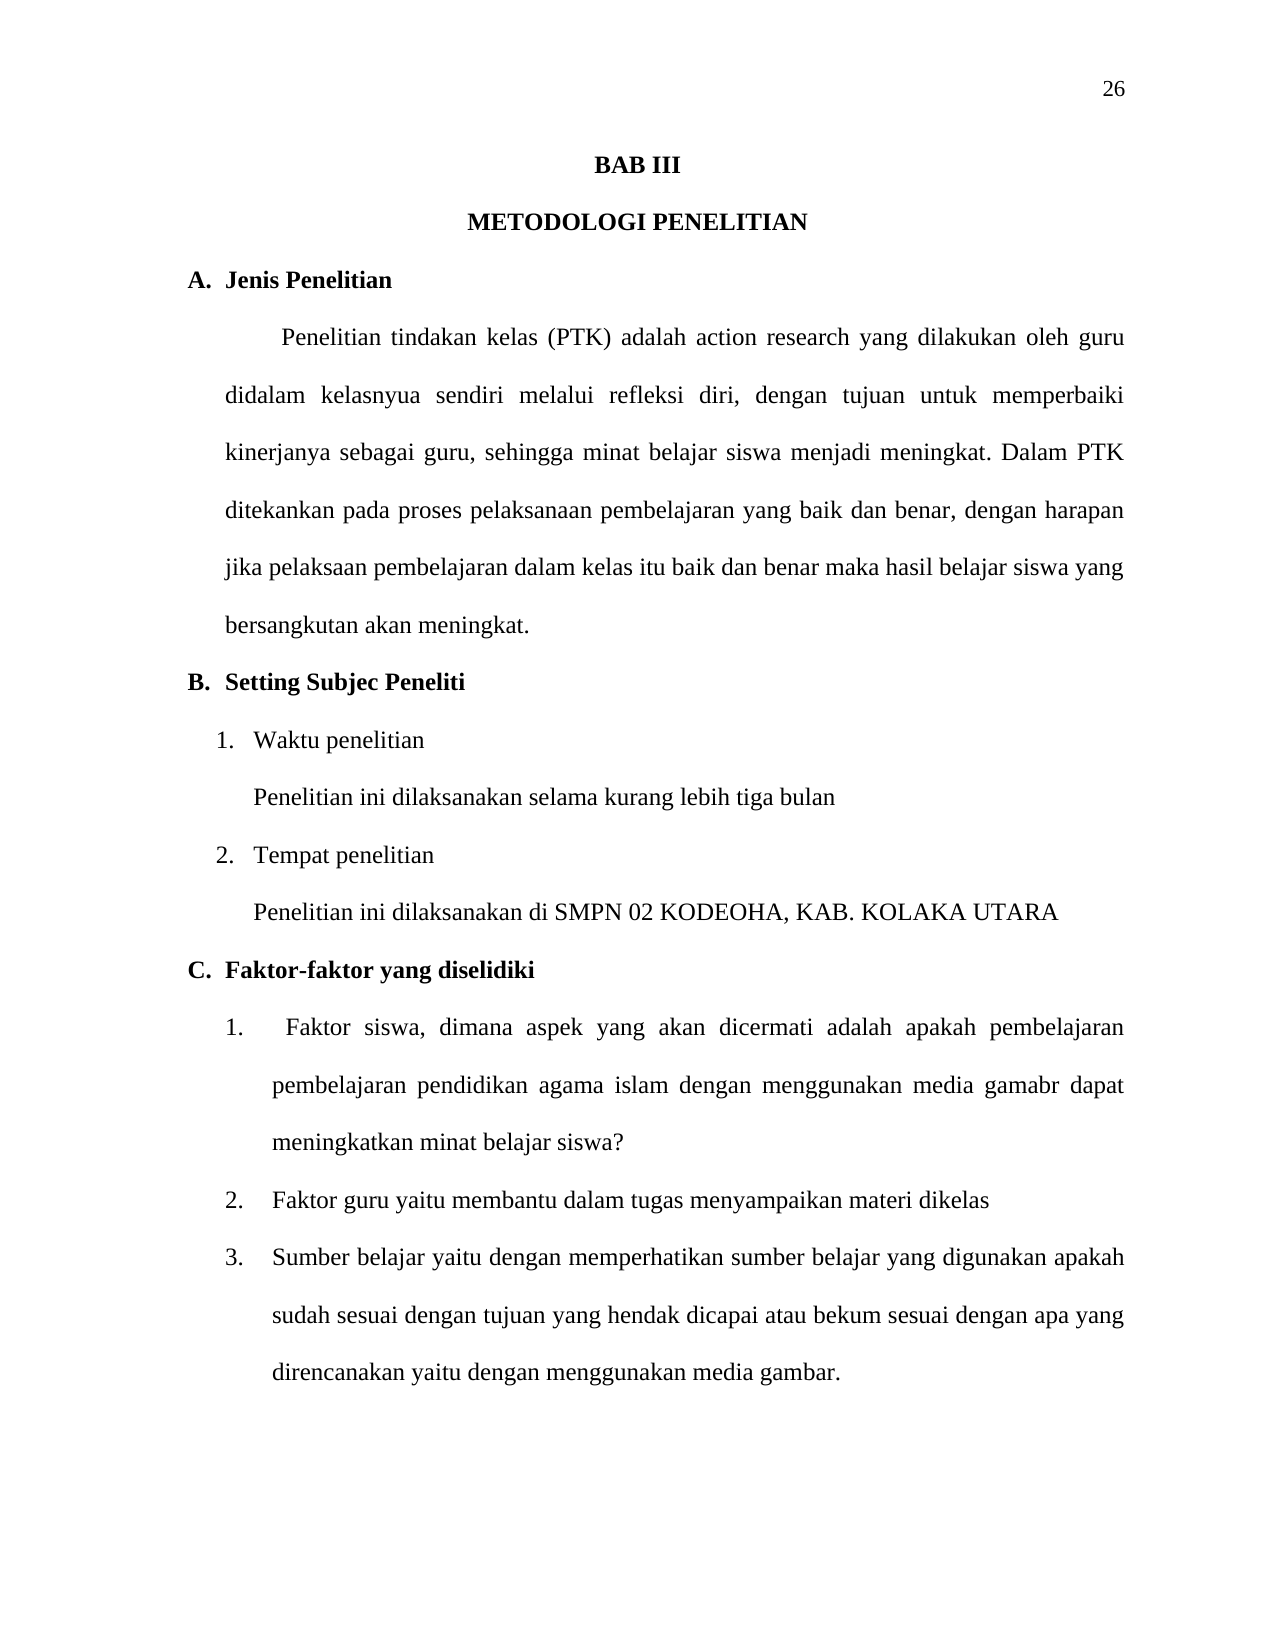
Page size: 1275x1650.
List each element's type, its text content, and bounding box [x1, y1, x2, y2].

list Penelitian ini dilaksanakan di SMPN 02 KODEOHA, KAB. KOLAKA UTARA [252, 897, 1125, 926]
list Setting Subjec Peneliti [187, 667, 1125, 696]
list Penelitian ini dilaksanakan selama kurang lebih tiga bulan [233, 782, 1125, 811]
list Jenis Penelitian [187, 265, 1125, 294]
text Penelitian tindakan kelas (PTK) adalah action research yang dilakukan oleh guru didalam kelasnyua sendiri melalui refleksi diri, dengan tujuan untuk memperbaiki kinerjanya sebagai guru, sehingga minat belajar siswa menjadi meningkat. Dalam PTK ditekankan pada proses pelaksanaan pembelajaran yang baik dan benar, dengan harapan jika pelaksaan pembelajaran dalam kelas itu baik dan benar maka hasil belajar siswa yang bersangkutan akan meningkat. [225, 322, 1125, 639]
list Waktu penelitian [216, 725, 1125, 754]
list Sumber belajar yaitu dengan memperhatikan sumber belajar yang digunakan apakah sudah sesuai dengan tujuan yang hendak dicapai atau bekum sesuai dengan apa yang direncanakan yaitu dengan menggunakan media gambar. [225, 1242, 1125, 1386]
list Faktor guru yaitu membantu dalam tugas menyampaikan materi dikelas [225, 1185, 1125, 1214]
list Faktor-faktor yang diselidiki [187, 955, 1125, 984]
list Tempat penelitian [216, 840, 1125, 869]
text METODOLOGI PENELITIAN [150, 207, 1125, 236]
list Faktor siswa, dimana aspek yang akan dicermati adalah apakah pembelajaran pembelajaran pendidikan agama islam dengan menggunakan media gamabr dapat meningkatkan minat belajar siswa? [225, 1012, 1125, 1156]
text BAB III [150, 150, 1125, 179]
